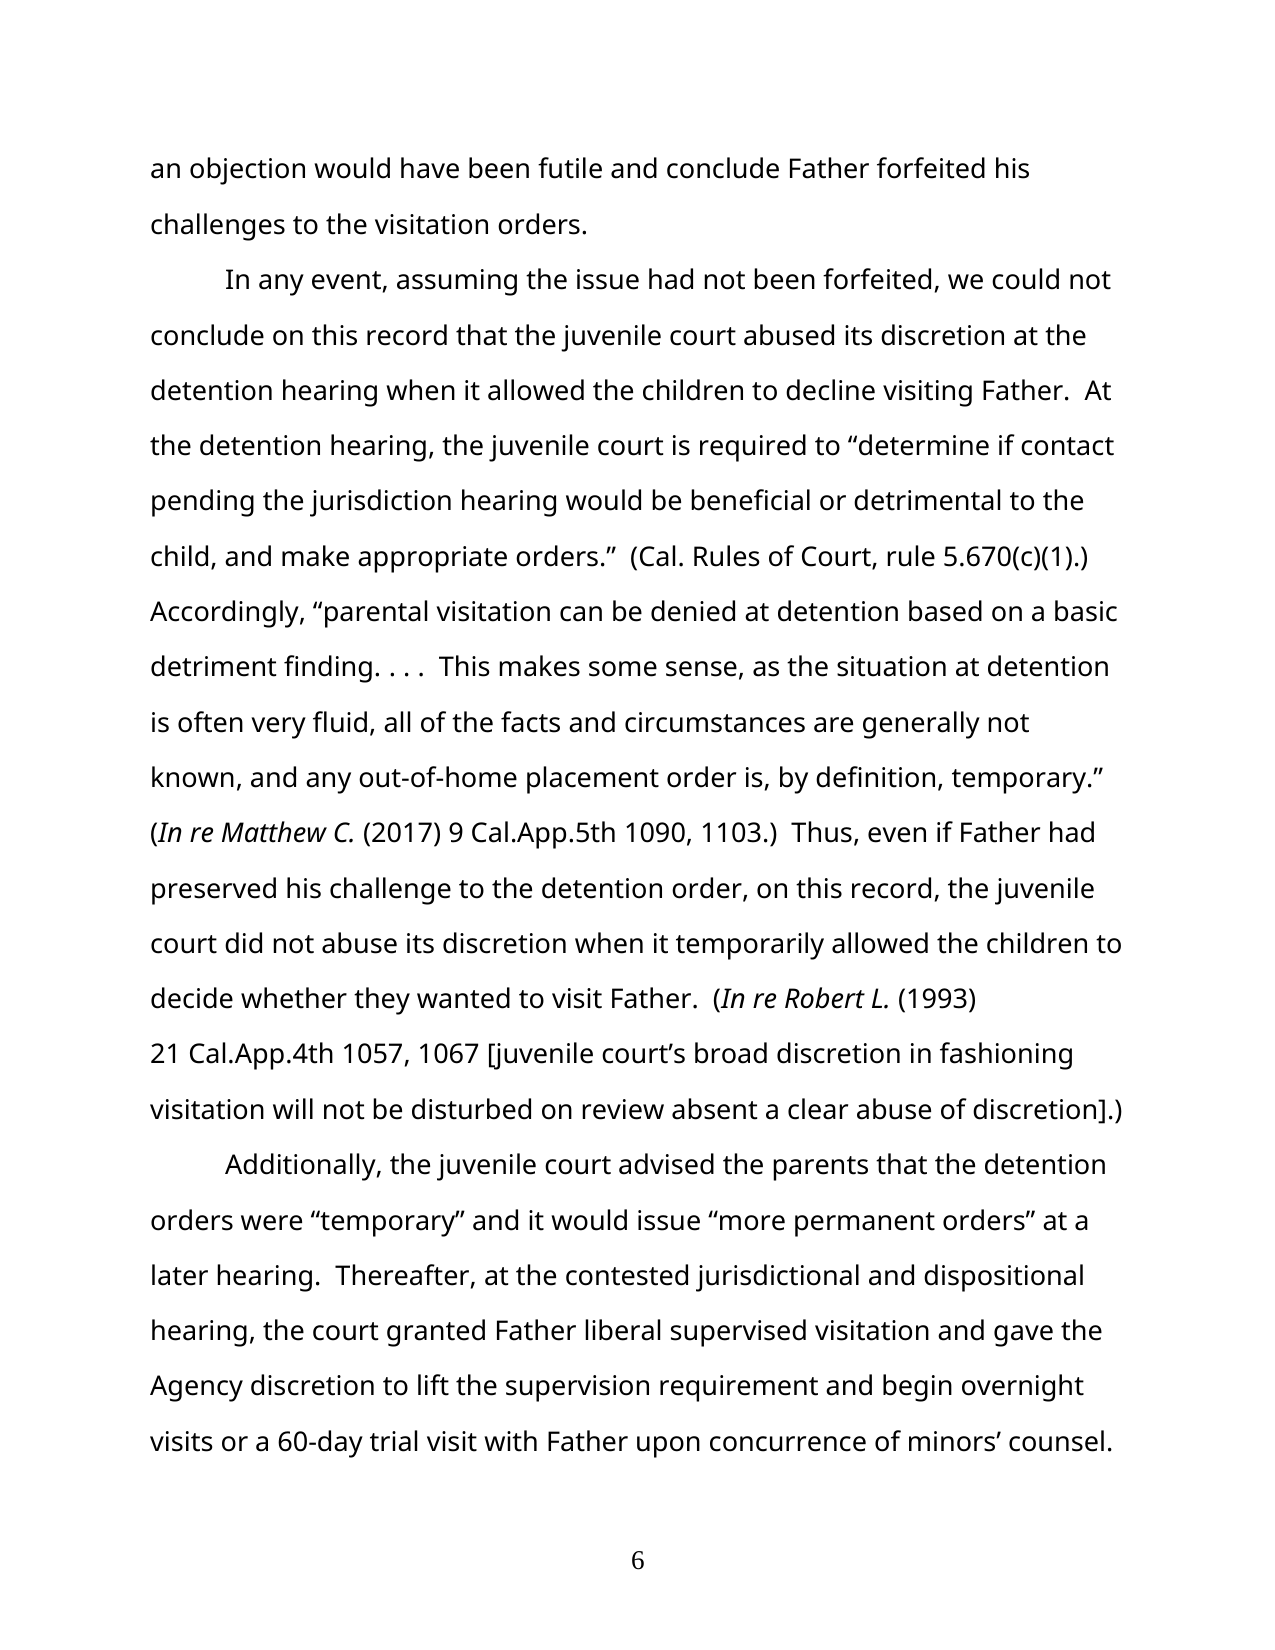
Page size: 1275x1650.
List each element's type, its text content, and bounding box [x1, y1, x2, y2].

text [150, 150, 1125, 242]
text In any event, assuming the issue had not been forfeited, we could not conclude on this record that the juvenile court abused its discretion at the detention hearing when it allowed the children to decline visiting Father. At the detention hearing, the juvenile court is required to “determine if contact pending the jurisdiction hearing would be beneficial or detrimental to the child, and make appropriate orders.” (Cal. Rules of Court, rule 5.670(c)(1).) Accordingly, “parental visitation can be denied at detention based on a basic detriment finding. . . . This makes some sense, as the situation at detention is often very fluid, all of the facts and circumstances are generally not known, and any out-of-home placement order is, by definition, temporary.” (In re Matthew C. (2017) 9 Cal.App.5th 1090, 1103.) Thus, even if Father had preserved his challenge to the detention order, on this record, the juvenile court did not abuse its discretion when it temporarily allowed the children to decide whether they wanted to visit Father. (In re Robert L. (1993) 21 Cal.App.4th 1057, 1067 [juvenile court’s broad discretion in fashioning visitation will not be disturbed on review absent a clear abuse of discretion].) [150, 261, 1125, 1127]
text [150, 1146, 1125, 1459]
